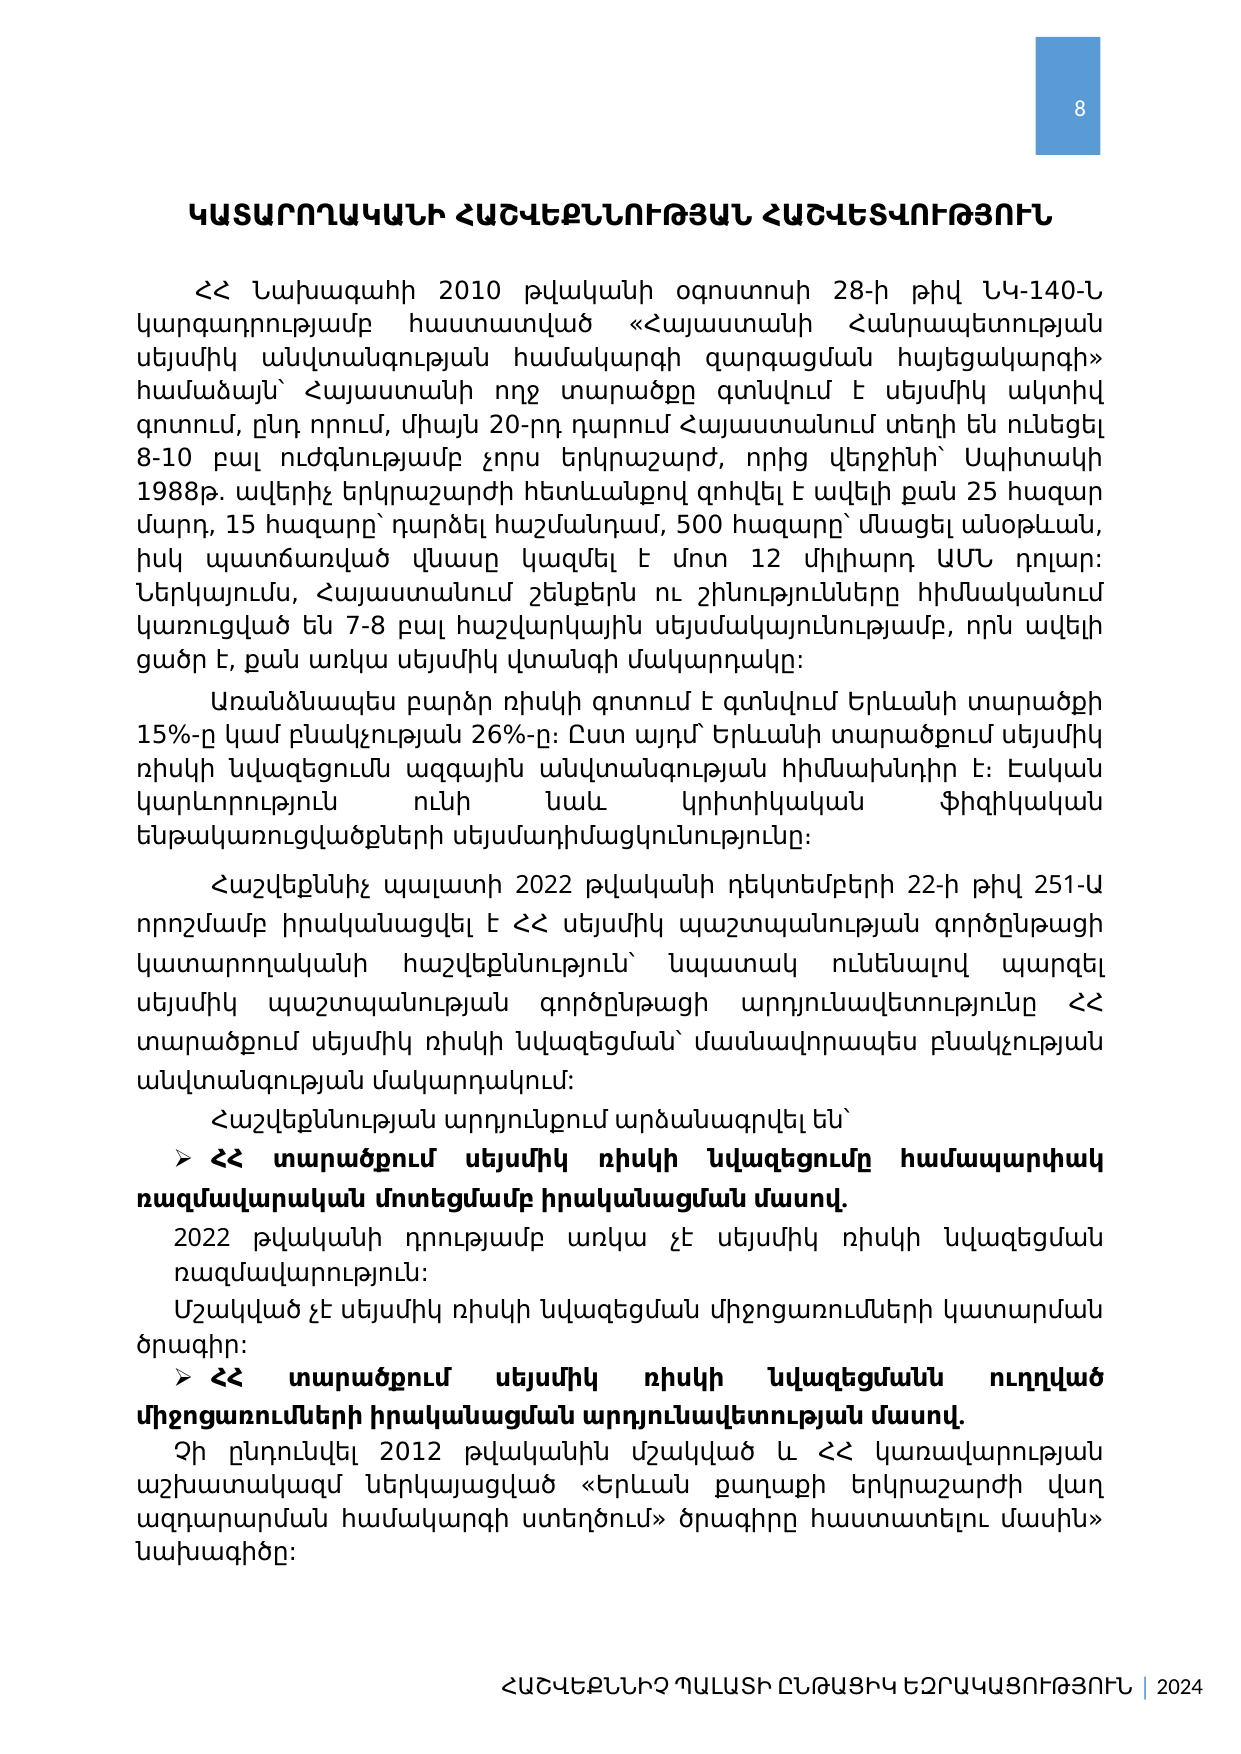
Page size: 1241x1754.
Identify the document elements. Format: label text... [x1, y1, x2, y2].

text Առանձնապես բարձր ռիսկի գոտում է գտնվում Երևանի տարածքի 15%-ը կամ բնակչության 26%-ը։ Ըստ այդմ՝ Երևանի տարածքում սեյսմիկ ռիսկի նվազեցումն ազգային անվտանգության հիմնախնդիր է։ Էական կարևորություն ունի նաև կրիտիկական ֆիզիկական ենթակառուցվածքների սեյսմադիմացկունությունը։ [136, 687, 1104, 850]
text Մշակված չէ սեյսմիկ ռիսկի նվազեցման միջոցառումների կատարման ծրագիր: [136, 1291, 1104, 1359]
text 2022 թվականի դրությամբ առկա չէ սեյսմիկ ռիսկի նվազեցման ռազմավարություն: [173, 1219, 1104, 1287]
list ՀՀ տարածքում սեյսմիկ ռիսկի նվազեցումը համապարփակ ռազմավարական մոտեցմամբ իրականացման մասով. [136, 1141, 1104, 1214]
text Հաշվեքննության արդյունքում արձանագրվել են՝ [136, 1102, 1104, 1136]
text ՀՀ Նախագահի 2010 թվականի օգոստոսի 28-ի թիվ ՆԿ-140-Ն կարգադրությամբ հաստատված «Հայաստանի Հանրապետության սեյսմիկ անվտանգության համակարգի զարգացման հայեցակարգի» համաձայն՝ Հայաստանի ողջ տարածքը գտնվում է սեյսմիկ ակտիվ գոտում, ընդ որում, միայն 20-րդ դարում Հայաստանում տեղի են ունեցել 8-10 բալ ուժգնությամբ չորս երկրաշարժ, որից վերջինի՝ Սպիտակի 1988թ. ավերիչ երկրաշարժի հետևանքով զոհվել է ավելի քան 25 հազար մարդ, 15 հազարը՝ դարձել հաշմանդամ, 500 հազարը՝ մնացել անօթևան, իսկ պատճառված վնասը կազմել է մոտ 12 միլիարդ ԱՄՆ դոլար: Ներկայումս, Հայաստանում շենքերն ու շինությունները հիմնականում կառուցված են 7-8 բալ հաշվարկային սեյսմակայունությամբ, որն ավելի ցածր է, քան առկա սեյսմիկ վտանգի մակարդակը: [136, 276, 1104, 674]
text Հաշվեքննիչ պալատի 2022 թվականի դեկտեմբերի 22-ի թիվ 251-Ա որոշմամբ իրականացվել է ՀՀ սեյսմիկ պաշտպանության գործընթացի կատարողականի հաշվեքննություն՝ նպատակ ունենալով պարզել սեյսմիկ պաշտպանության գործընթացի արդյունավետությունը ՀՀ տարածքում սեյսմիկ ռիսկի նվազեցման՝ մասնավորապես բնակչության անվտանգության մակարդակում: [136, 867, 1104, 1097]
list Չի ընդունվել 2012 թվականին մշակված և ՀՀ կառավարության աշխատակազմ ներկայացված «Երևան քաղաքի երկրաշարժի վաղ ազդարարման համակարգի ստեղծում» ծրագիրը հաստատելու մասին» նախագիծը: [136, 1437, 1104, 1567]
list ՀՀ տարածքում սեյսմիկ ռիսկի նվազեցմանն ուղղված միջոցառումների իրականացման արդյունավետության մասով. [136, 1363, 1104, 1432]
subtitle ԿԱՏԱՐՈՂԱԿԱՆԻ ՀԱՇՎԵՔՆՆՈՒԹՅԱՆ ՀԱՇՎԵՏՎՈՒԹՅՈՒՆ [136, 136, 1104, 232]
